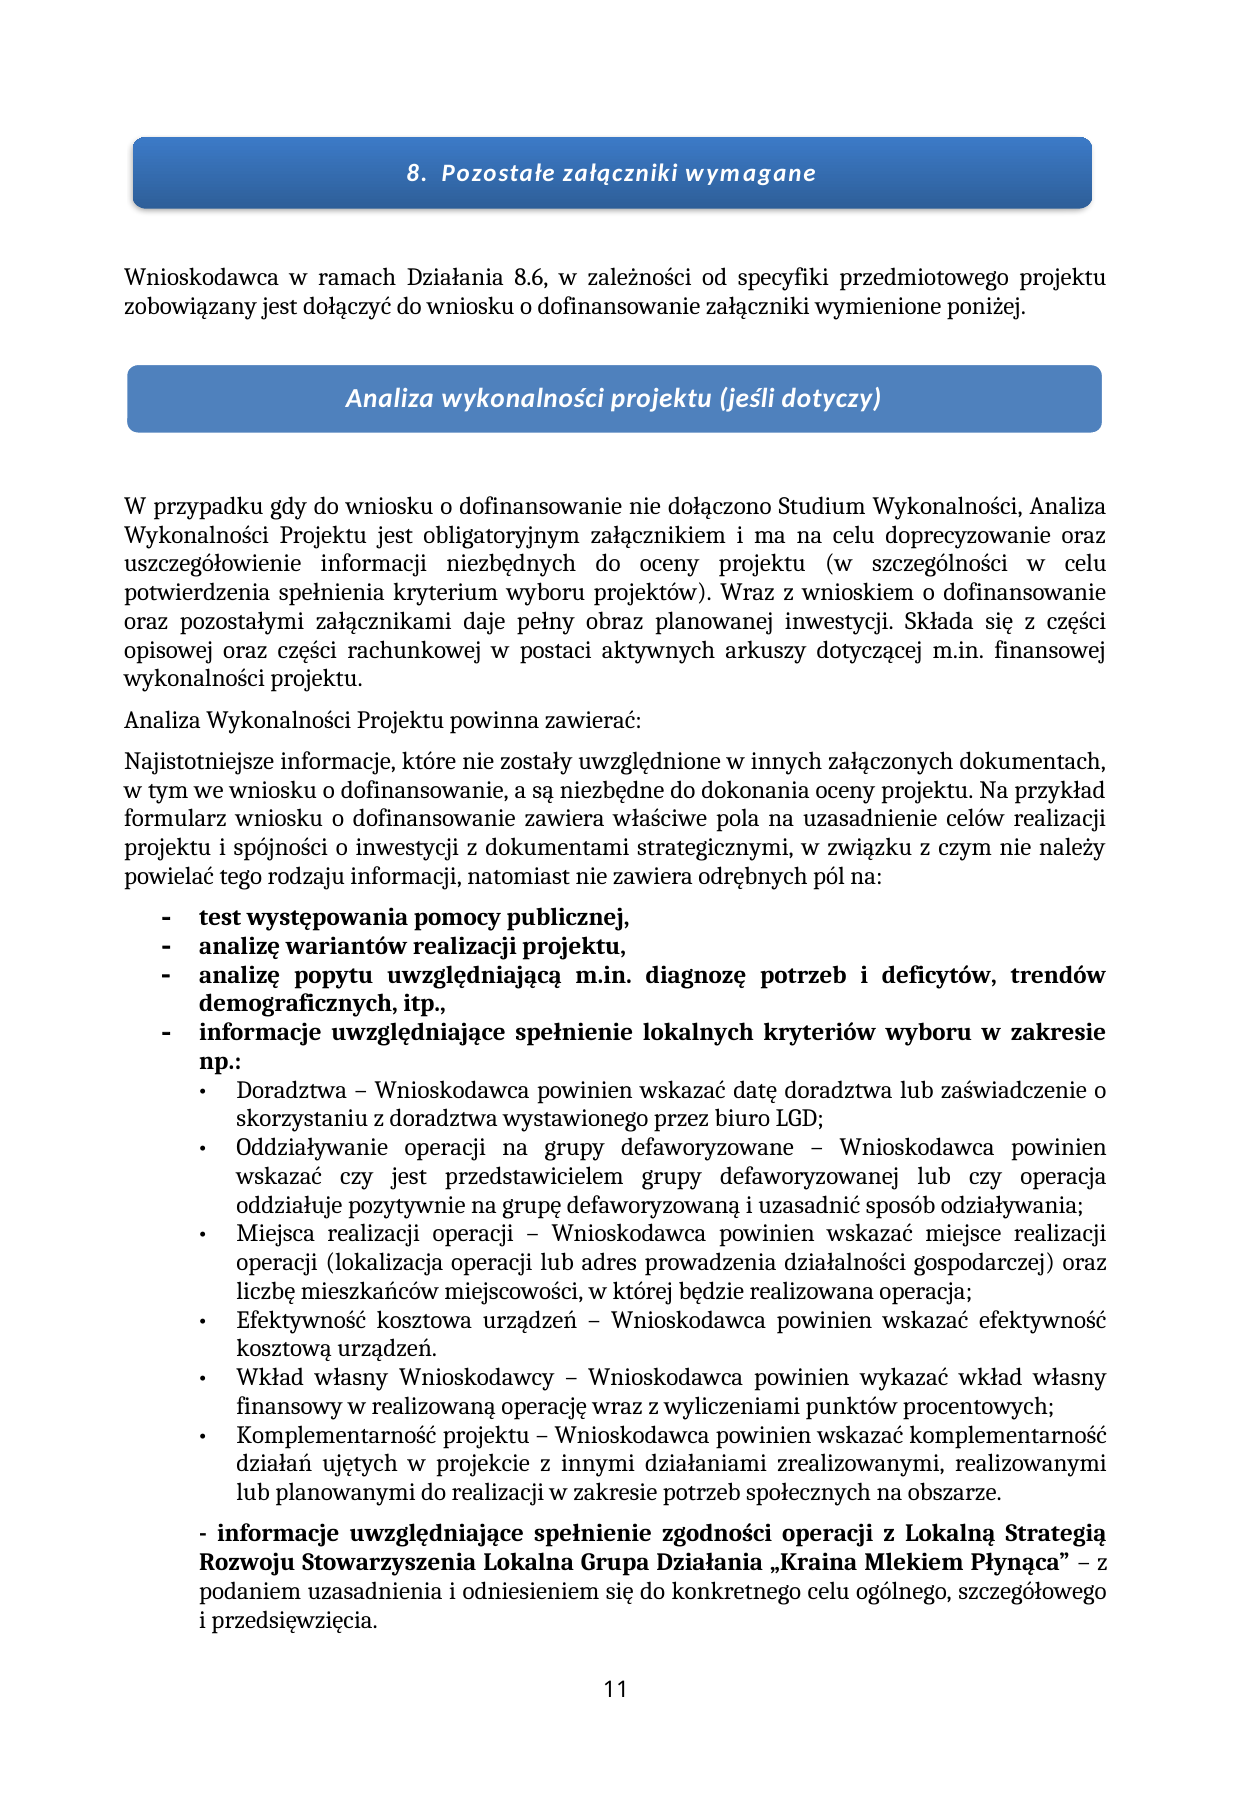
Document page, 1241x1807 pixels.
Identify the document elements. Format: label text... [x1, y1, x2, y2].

list Wkład własny Wnioskodawcy – Wnioskodawca powinien wykazać wkład własny finansowy w realizowaną operację wraz z wyliczeniami punktów procentowych; [199, 1363, 1107, 1421]
text Wnioskodawca w ramach Działania 8.6, w zależności od specyfiki przedmiotowego projektu zobowiązany jest dołączyć do wniosku o dofinansowanie załączniki wymienione poniżej. [124, 263, 1107, 321]
list Doradztwa – Wnioskodawca powinien wskazać datę doradztwa lub zaświadczenie o skorzystaniu z doradztwa wystawionego przez biuro LGD; [199, 1076, 1107, 1133]
list Komplementarność projektu – Wnioskodawca powinien wskazać komplementarność działań ujętych w projekcie z innymi działaniami zrealizowanymi, realizowanymi lub planowanymi do realizacji w zakresie potrzeb społecznych na obszarze. [199, 1421, 1107, 1507]
list analizę wariantów realizacji projektu, [162, 932, 1107, 961]
text Najistotniejsze informacje, które nie zostały uwzględnione w innych załączonych dokumentach, w tym we wniosku o dofinansowanie, a są niezbędne do dokonania oceny projektu. Na przykład formularz wniosku o dofinansowanie zawiera właściwe pola na uzasadnienie celów realizacji projektu i spójności o inwestycji z dokumentami strategicznymi, w związku z czym nie należy powielać tego rodzaju informacji, natomiast nie zawiera odrębnych pól na: [124, 747, 1107, 891]
text - informacje uwzględniające spełnienie zgodności operacji z Lokalną Strategią Rozwoju Stowarzyszenia Lokalna Grupa Działania „Kraina Mlekiem Płynąca” – z podaniem uzasadnienia i odniesieniem się do konkretnego celu ogólnego, szczegółowego i przedsięwzięcia. [199, 1519, 1107, 1634]
list analizę popytu uwzględniającą m.in. diagnozę potrzeb i deficytów, trendów demograficznych, itp., [161, 961, 1107, 1018]
list Efektywność kosztowa urządzeń – Wnioskodawca powinien wskazać efektywność kosztową urządzeń. [199, 1306, 1107, 1363]
list informacje uwzględniające spełnienie lokalnych kryteriów wyboru w zakresie np.: [162, 1018, 1107, 1076]
list test występowania pomocy publicznej, [162, 903, 1107, 932]
text Analiza Wykonalności Projektu powinna zawierać: [124, 706, 1107, 734]
text W przypadku gdy do wniosku o dofinansowanie nie dołączono Studium Wykonalności, Analiza Wykonalności Projektu jest obligatoryjnym załącznikiem i ma na celu doprecyzowanie oraz uszczegółowienie informacji niezbędnych do oceny projektu (w szczególności w celu potwierdzenia spełnienia kryterium wyboru projektów). Wraz z wnioskiem o dofinansowanie oraz pozostałymi załącznikami daje pełny obraz planowanej inwestycji. Składa się z części opisowej oraz części rachunkowej w postaci aktywnych arkuszy dotyczącej m.in. finansowej wykonalności projektu. [124, 492, 1107, 693]
list Miejsca realizacji operacji – Wnioskodawca powinien wskazać miejsce realizacji operacji (lokalizacja operacji lub adres prowadzenia działalności gospodarczej) oraz liczbę mieszkańców miejscowości, w której będzie realizowana operacja; [199, 1219, 1107, 1306]
list Oddziaływanie operacji na grupy defaworyzowane – Wnioskodawca powinien wskazać czy jest przedstawicielem grupy defaworyzowanej lub czy operacja oddziałuje pozytywnie na grupę defaworyzowaną i uzasadnić sposób odziaływania; [199, 1133, 1107, 1219]
